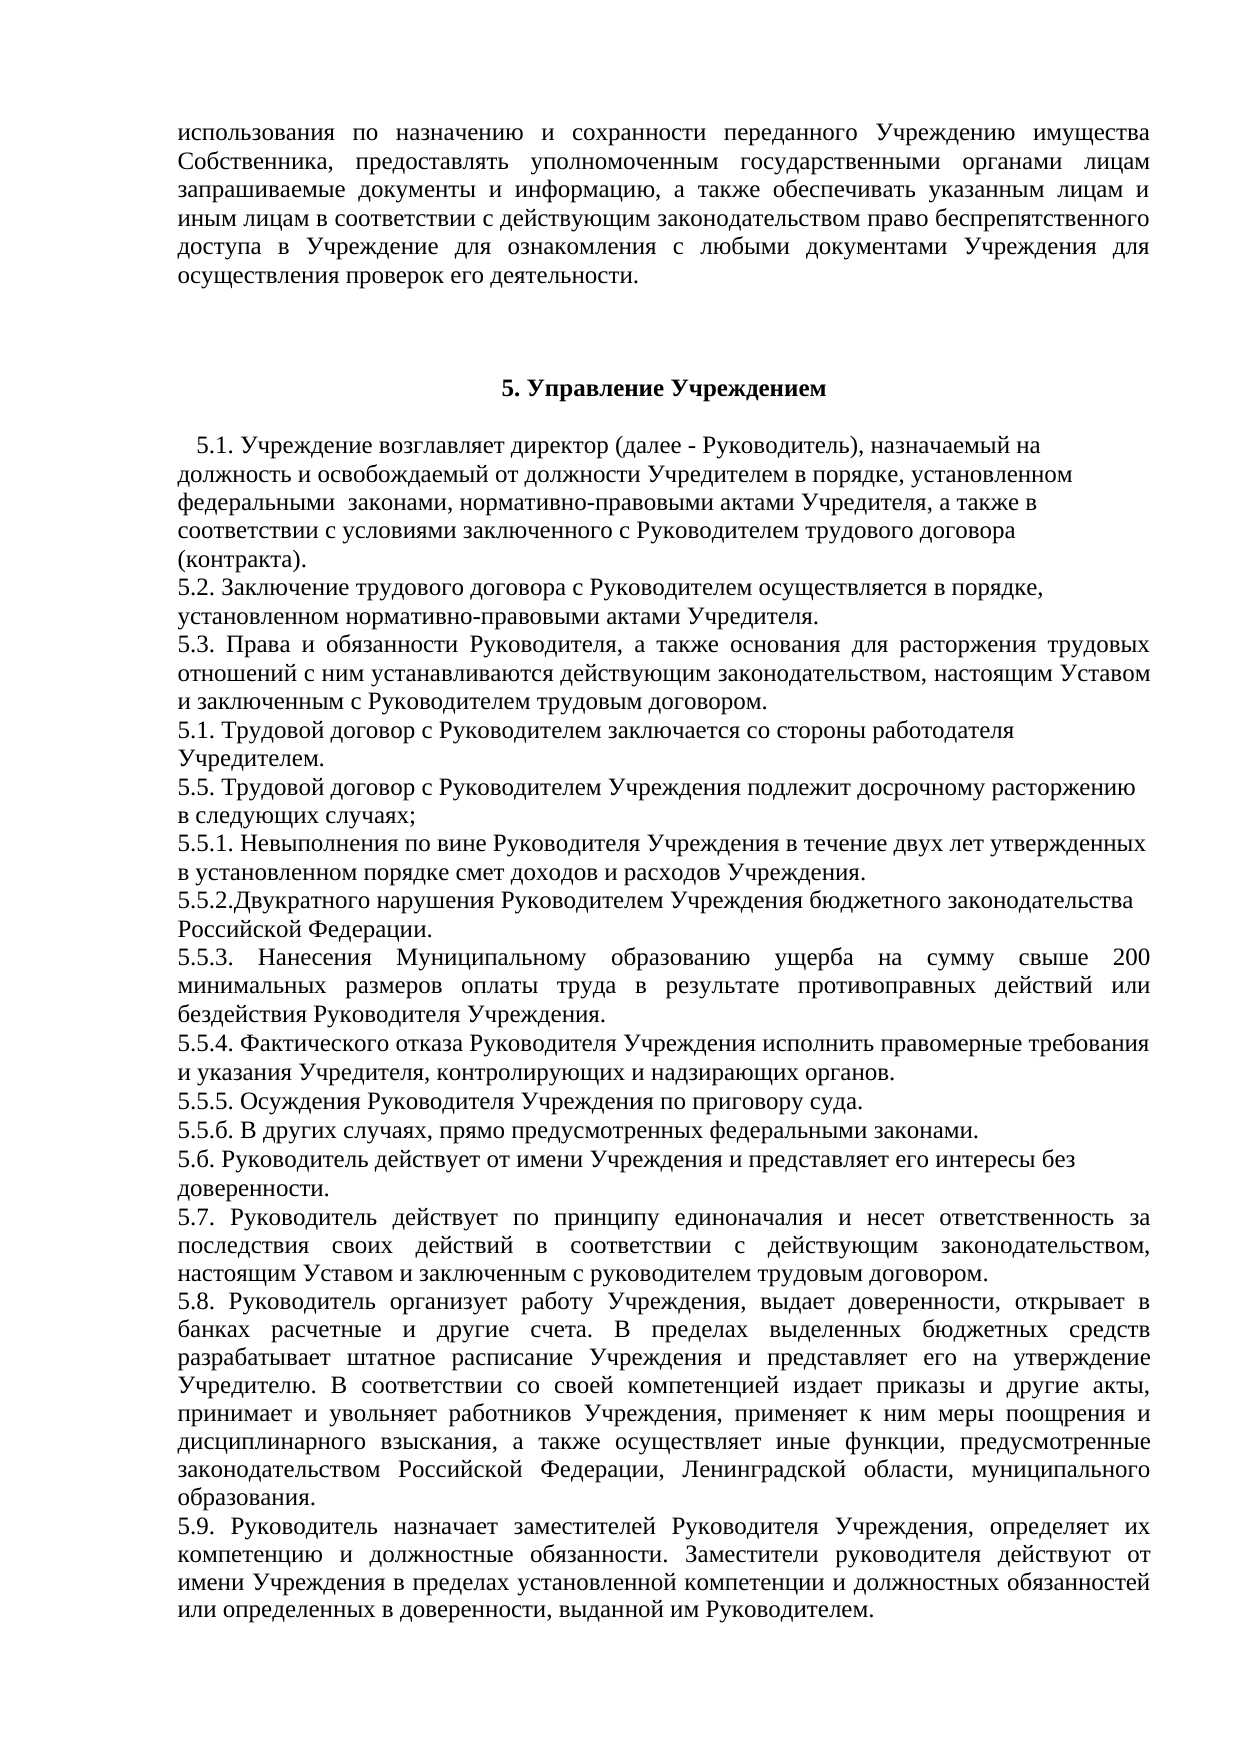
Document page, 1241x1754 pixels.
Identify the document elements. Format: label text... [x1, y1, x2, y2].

text 5.8. Руководитель организует работу Учреждения, выдает доверенности, открывает в банках расчетные и другие счета. В пределах выделенных бюджетных средств разрабатывает штатное расписание Учреждения и представляет его на утверждение Учредителю. В соответствии со своей компетенцией издает приказы и другие акты, принимает и увольняет работников Учреждения, применяет к ним меры поощрения и дисциплинарного взыскания, а также осуществляет иные функции, предусмотренные законодательством Российской Федерации, Ленинградской области, муниципального образования. [177, 1287, 1151, 1511]
text 5.7. Руководитель действует по принципу единоначалия и несет ответственность за последствия своих действий в соответствии с действующим законодательством, настоящим Уставом и заключенным с руководителем трудовым договором. [177, 1203, 1151, 1287]
text 5.б. Руководитель действует от имени Учреждения и представляет его интересы без доверенности. [177, 1144, 1152, 1202]
text 5.1. Трудовой договор с Руководителем заключается со стороны работодателя Учредителем. [177, 715, 1151, 772]
text 5.5.4. Фактического отказа Руководителя Учреждения исполнить правомерные требования и указания Учредителя, контролирующих и надзирающих органов. [177, 1028, 1152, 1086]
text 5.5.2.Двукратного нарушения Руководителем Учреждения бюджетного законодательства Российской Федерации. [177, 886, 1151, 943]
text 5. Управление Учреждением [177, 374, 1151, 402]
text 5.5.1. Невыполнения по вине Руководителя Учреждения в течение двух лет утвержденных в установленном порядке смет доходов и расходов Учреждения. [177, 829, 1151, 886]
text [177, 118, 1151, 289]
text 5.5.б. В других случаях, прямо предусмотренных федеральными законами. [177, 1115, 1152, 1144]
text 5.5.5. Осуждения Руководителя Учреждения по приговору суда. [177, 1086, 1152, 1115]
text 5.1. Учреждение возглавляет директор (далее - Руководитель), назначаемый на должность и освобождаемый от должности Учредителем в порядке, установленном федеральными законами, нормативно-правовыми актами Учредителя, а также в соответствии с условиями заключенного с Руководителем трудового договора (контракта). [177, 431, 1151, 573]
text 5.3. Права и обязанности Руководителя, а также основания для расторжения трудовых отношений с ним устанавливаются действующим законодательством, настоящим Уставом и заключенным с Руководителем трудовым договором. [177, 630, 1151, 715]
text 5.2. Заключение трудового договора с Руководителем осуществляется в порядке, установленном нормативно-правовыми актами Учредителя. [177, 573, 1151, 630]
text 5.9. Руководитель назначает заместителей Руководителя Учреждения, определяет их компетенцию и должностные обязанности. Заместители руководителя действуют от имени Учреждения в пределах установленной компетенции и должностных обязанностей или определенных в доверенности, выданной им Руководителем. [177, 1512, 1151, 1623]
text 5.5. Трудовой договор с Руководителем Учреждения подлежит досрочному расторжению в следующих случаях; [177, 772, 1151, 829]
text 5.5.3. Нанесения Муниципальному образованию ущерба на сумму свыше 200 минимальных размеров оплаты труда в результате противоправных действий или бездействия Руководителя Учреждения. [177, 943, 1151, 1028]
